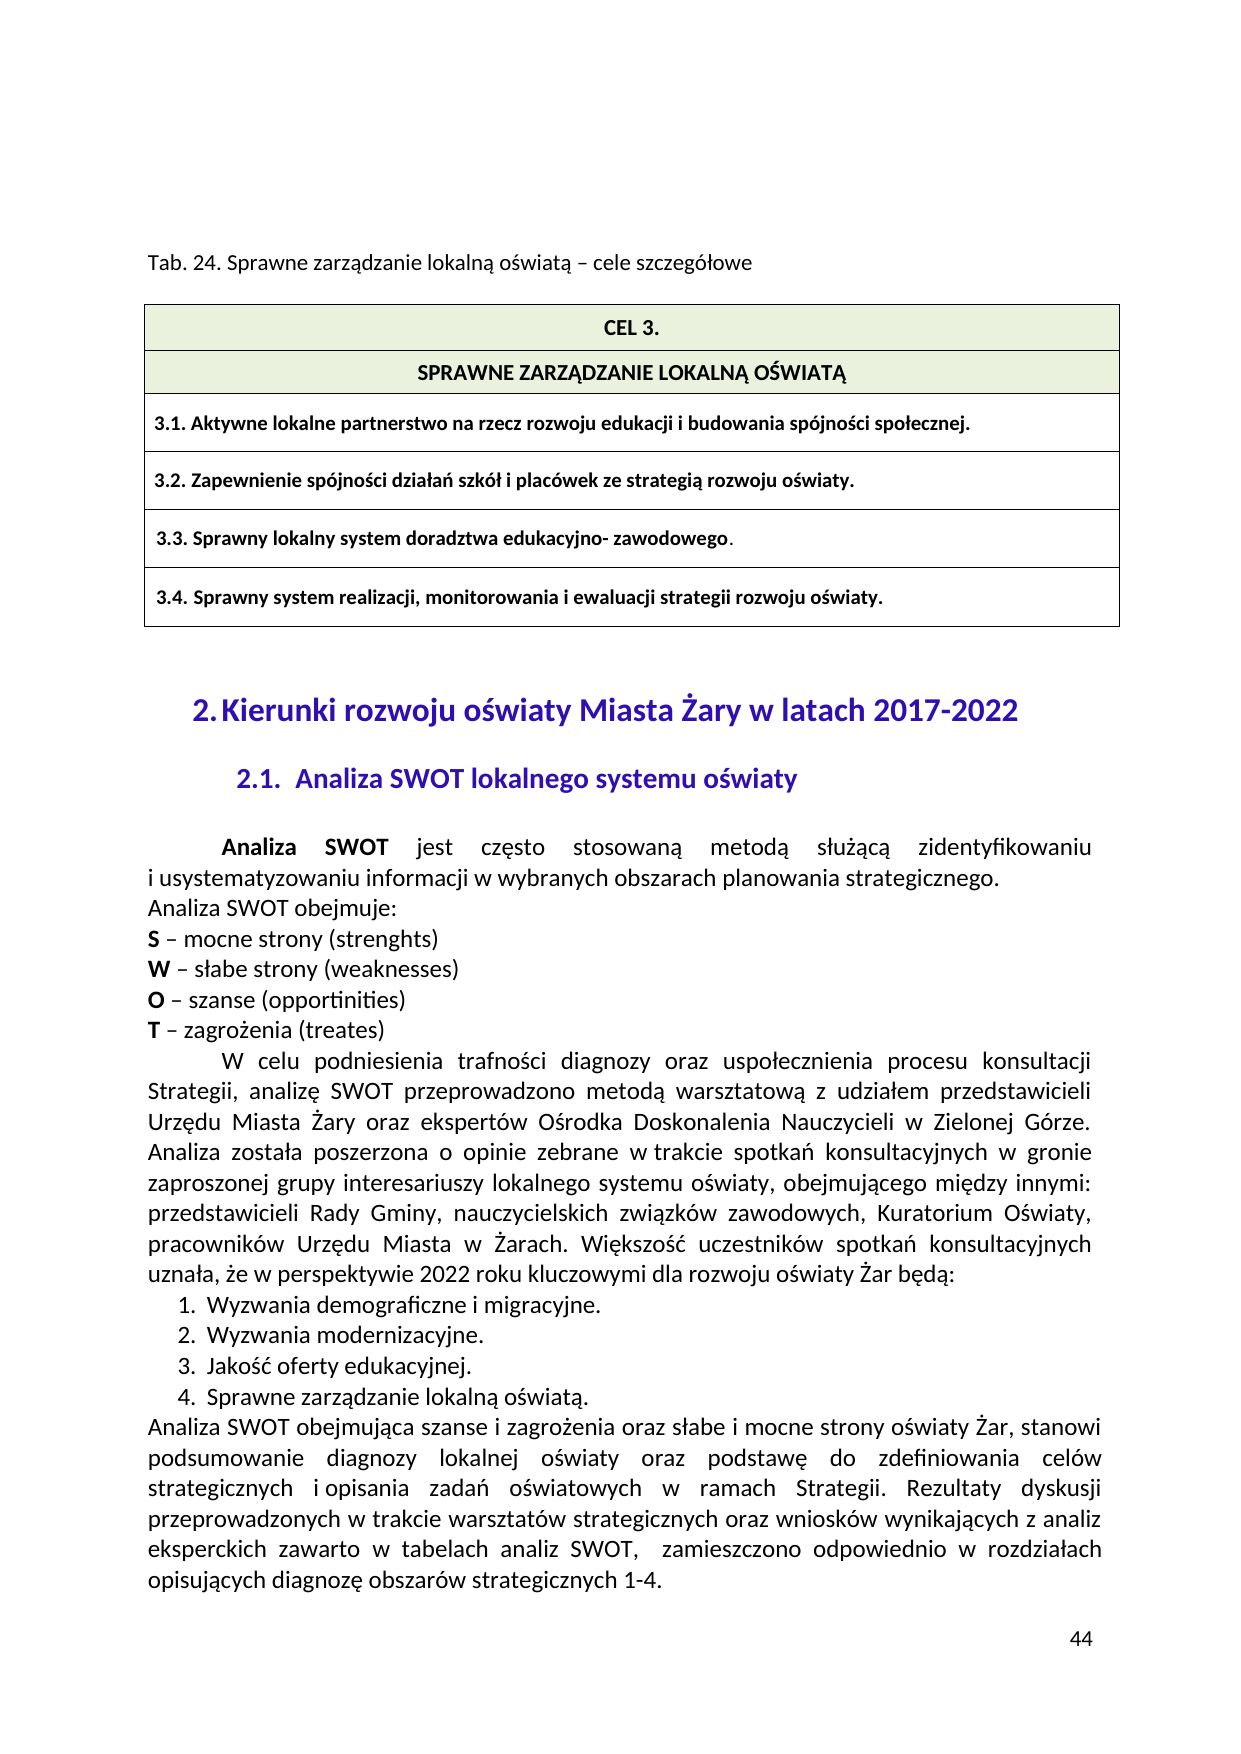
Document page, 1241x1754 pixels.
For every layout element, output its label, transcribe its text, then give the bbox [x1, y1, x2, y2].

list Sprawne zarządzanie lokalną oświatą. [177, 1381, 1093, 1411]
text W celu podniesienia trafności diagnozy oraz uspołecznienia procesu konsultacji Strategii, analizę SWOT przeprowadzono metodą warsztatową z udziałem przedstawicieli Urzędu Miasta Żary oraz ekspertów Ośrodka Doskonalenia Nauczycieli w Zielonej Górze. Analiza została poszerzona o opinie zebrane w trakcie spotkań konsultacyjnych w gronie zaproszonej grupy interesariuszy lokalnego systemu oświaty, obejmującego między innymi: przedstawicieli Rady Gminy, nauczycielskich związków zawodowych, Kuratorium Oświaty, pracowników Urzędu Miasta w Żarach. Większość uczestników spotkań konsultacyjnych uznała, że w perspektywie 2022 roku kluczowymi dla rozwoju oświaty Żar będą: [148, 1045, 1093, 1289]
table_cell 3.1. Aktywne lokalne partnerstwo na rzecz rozwoju edukacji i budowania spójności społecznej. [145, 394, 1119, 451]
list Kierunki rozwoju oświaty Miasta Żary w latach 2017-2022 [148, 689, 1093, 729]
table_cell 3.3. Sprawny lokalny system doradztwa edukacyjno- zawodowego. [145, 510, 1119, 567]
text W – słabe strony (weaknesses) [148, 953, 1093, 984]
table_cell Sprawny system realizacji, monitorowania i ewaluacji strategii rozwoju oświaty. [145, 568, 1119, 626]
list Analiza SWOT lokalnego systemu oświaty [236, 760, 1093, 796]
list Wyzwania demograficzne i migracyjne. [177, 1289, 1093, 1319]
list Jakość oferty edukacyjnej. [177, 1350, 1093, 1381]
text Analiza SWOT obejmująca szanse i zagrożenia oraz słabe i mocne strony oświaty Żar, stanowi podsumowanie diagnozy lokalnej oświaty oraz podstawę do zdefiniowania celów strategicznych i opisania zadań oświatowych w ramach Strategii. Rezultaty dyskusji przeprowadzonych w trakcie warsztatów strategicznych oraz wniosków wynikających z analiz eksperckich zawarto w tabelach analiz SWOT, zamieszczono odpowiednio w rozdziałach opisujących diagnozę obszarów strategicznych 1-4. [148, 1411, 1103, 1594]
list Wyzwania modernizacyjne. [177, 1319, 1093, 1350]
text Analiza SWOT jest często stosowaną metodą służącą zidentyfikowaniu i usystematyzowaniu informacji w wybranych obszarach planowania strategicznego. [148, 831, 1093, 892]
text Analiza SWOT obejmuje: [148, 892, 1093, 923]
table_header CEL 3. [145, 305, 1119, 350]
table_cell 3.2. Zapewnienie spójności działań szkół i placówek ze strategią rozwoju oświaty. [145, 452, 1119, 509]
text Tab. 24. Sprawne zarządzanie lokalną oświatą – cele szczegółowe [148, 248, 1093, 276]
table_cell SPRAWNE ZARZĄDZANIE LOKALNĄ OŚWIATĄ [145, 351, 1119, 393]
text S – mocne strony (strenghts) [148, 923, 1093, 953]
text T – zagrożenia (treates) [148, 1014, 1093, 1045]
text O – szanse (opportinities) [148, 984, 1093, 1014]
